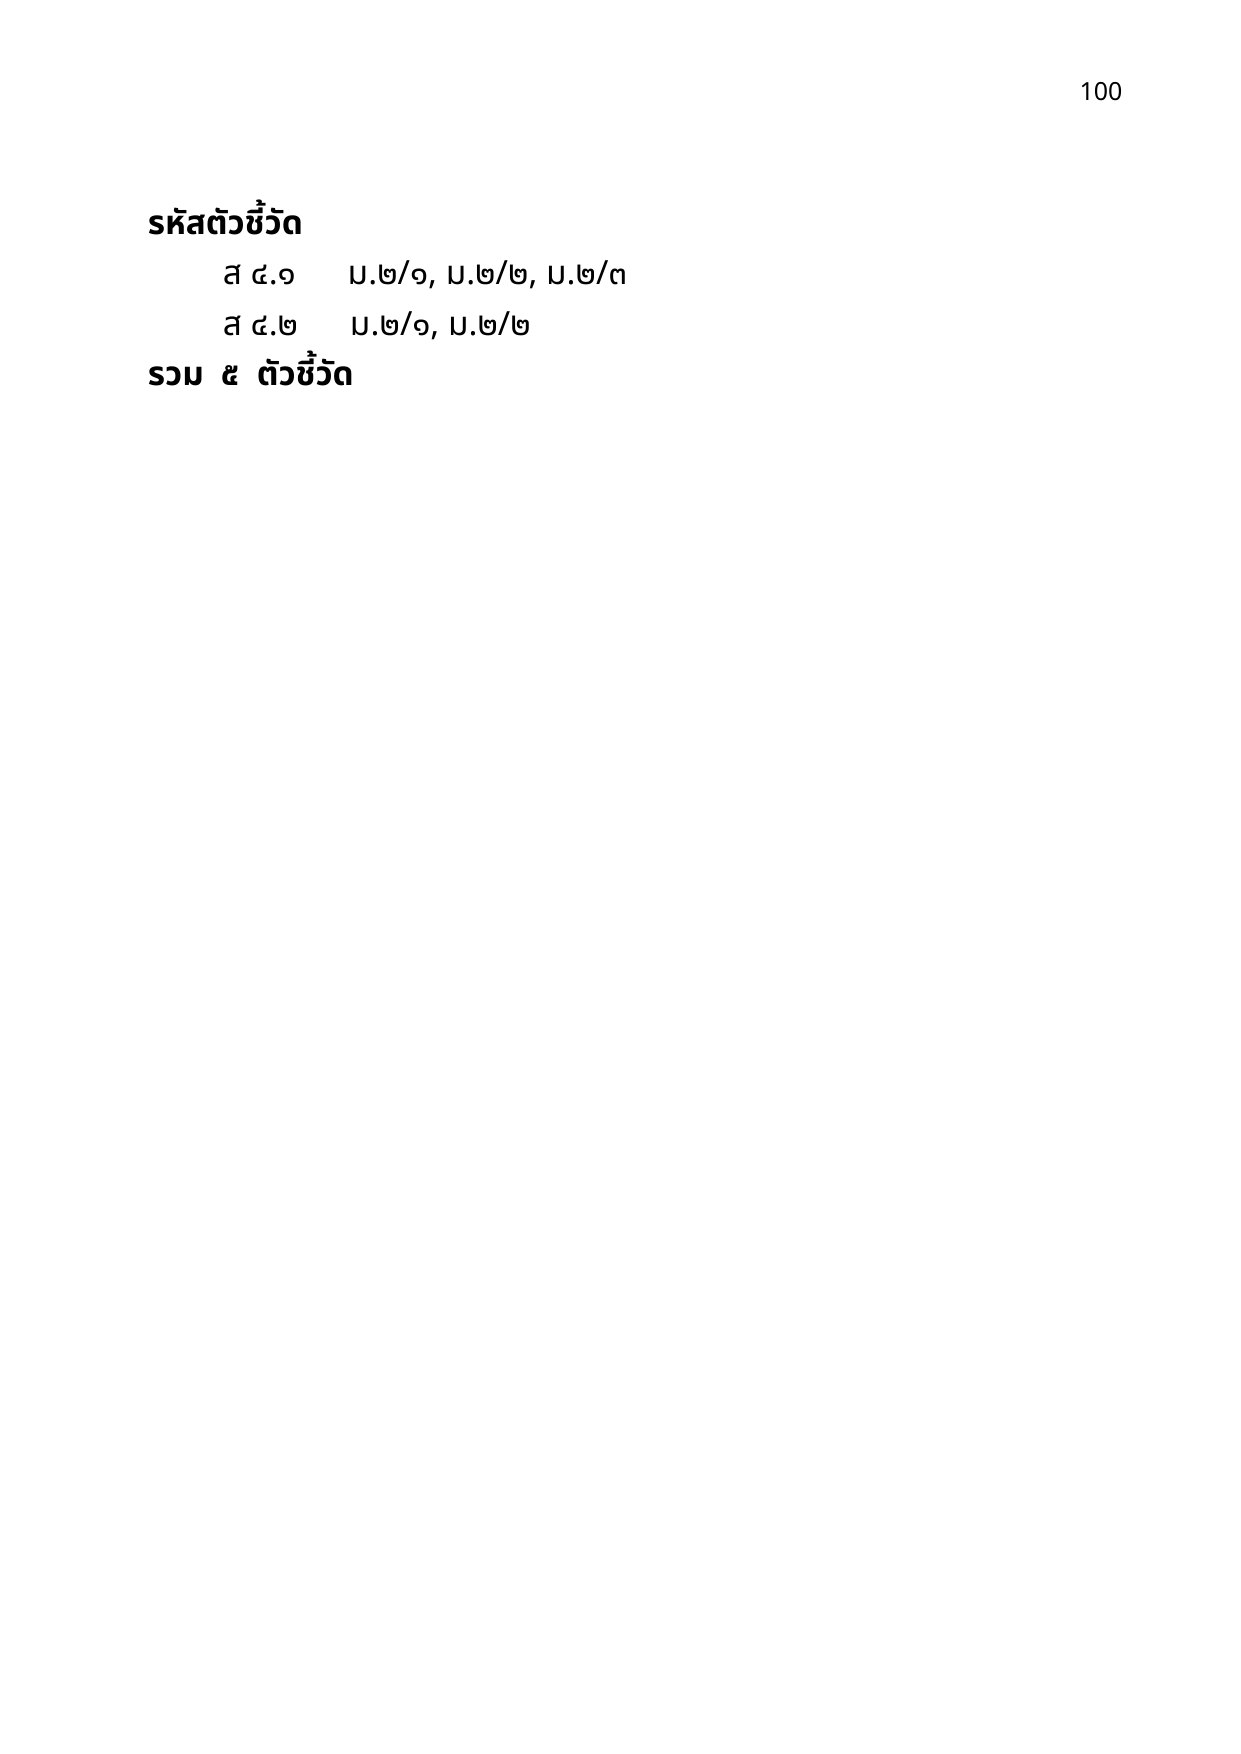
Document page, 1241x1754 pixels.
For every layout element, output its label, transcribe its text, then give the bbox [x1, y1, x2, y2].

text รหัสตัวชี้วัด [148, 199, 1213, 249]
text รวม ๕ ตัวชี้วัด [148, 350, 1213, 401]
text ส ๔.๑ ม.๒/๑, ม.๒/๒, ม.๒/๓ [148, 249, 1213, 300]
text ส ๔.๒ ม.๒/๑, ม.๒/๒ [148, 300, 1213, 350]
